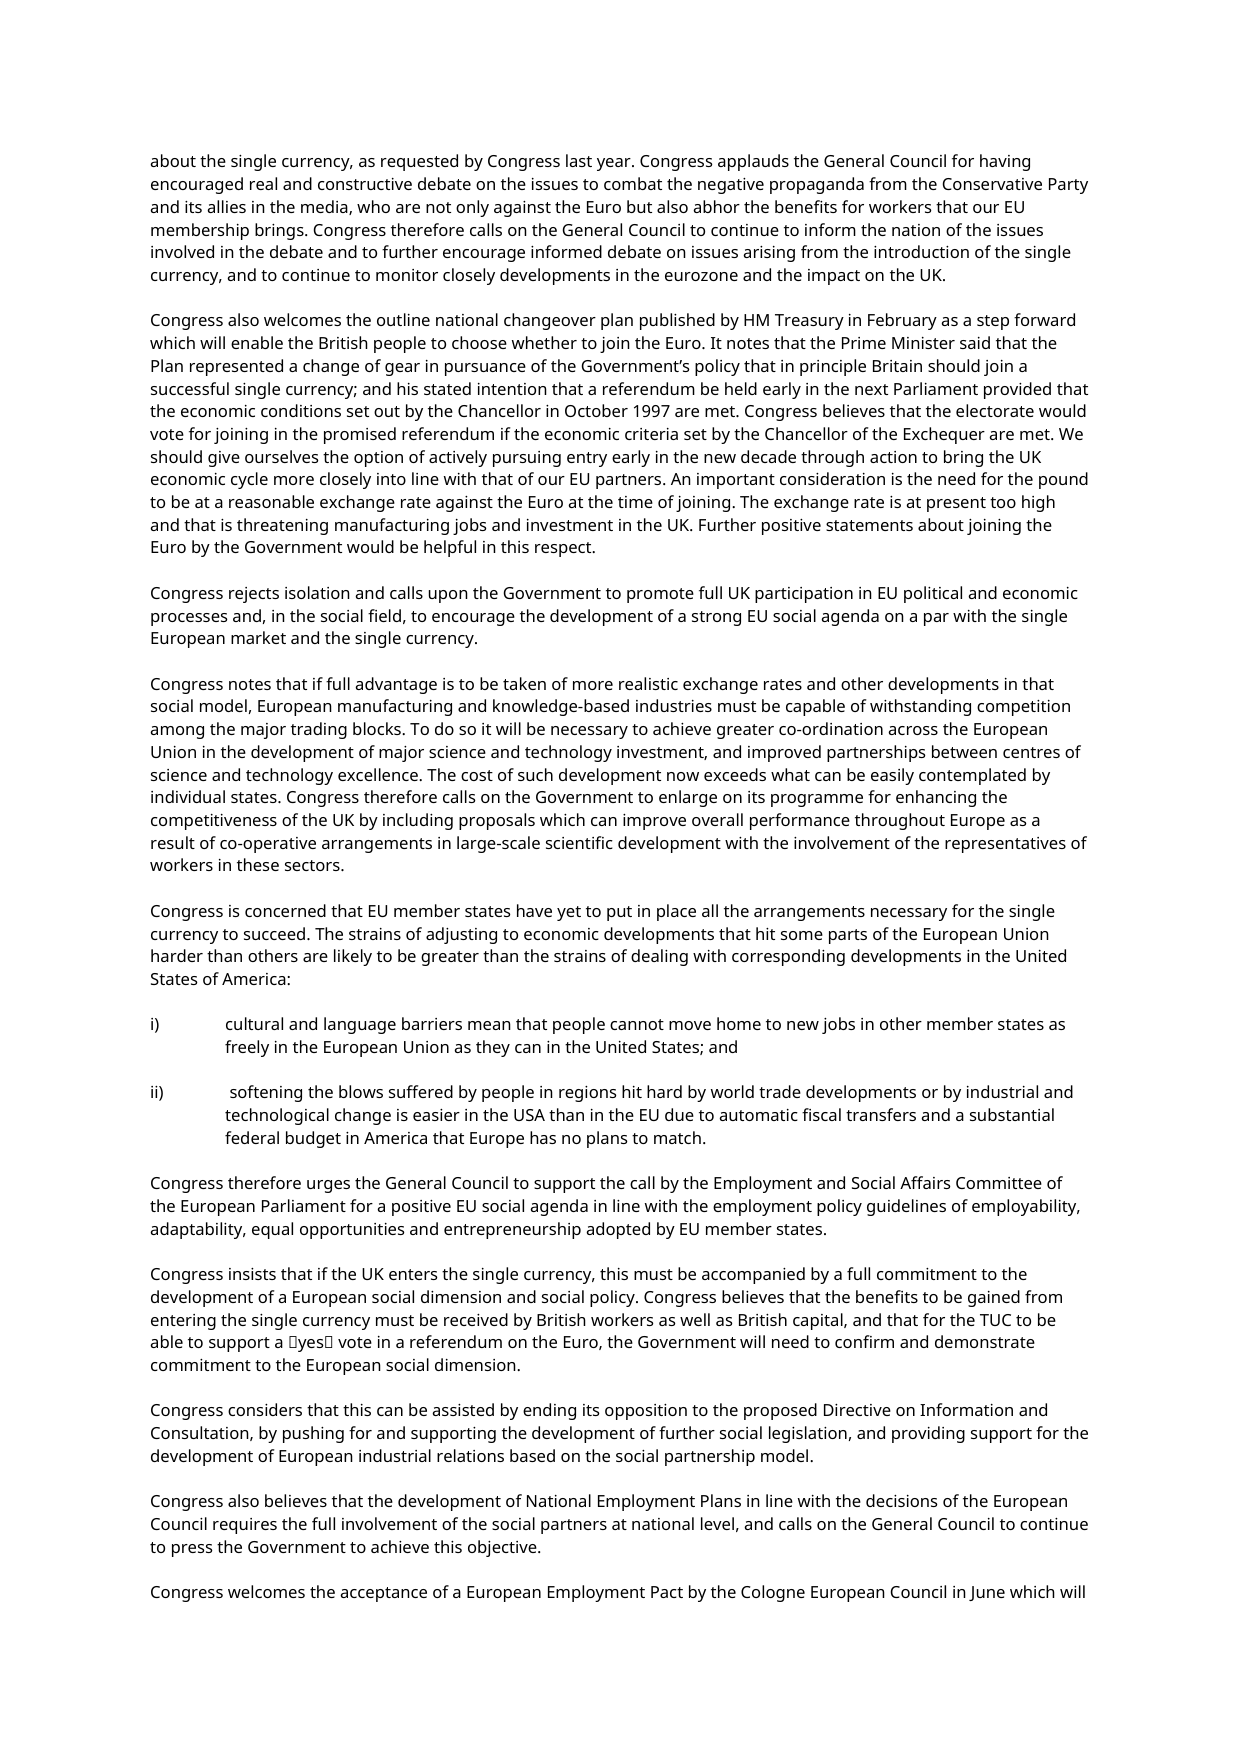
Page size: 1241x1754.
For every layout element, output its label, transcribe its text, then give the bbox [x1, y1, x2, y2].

text i) cultural and language barriers mean that people cannot move home to new jobs in other member states as freely in the European Union as they can in the United States; and [150, 1013, 1090, 1058]
text Congress notes that if full advantage is to be taken of more realistic exchange rates and other developments in that social model, European manufacturing and knowledge-based industries must be capable of withstanding competition among the major trading blocks. To do so it will be necessary to achieve greater co-ordination across the European Union in the development of major science and technology investment, and improved partnerships between centres of science and technology excellence. The cost of such development now exceeds what can be easily contemplated by individual states. Congress therefore calls on the Government to enlarge on its programme for enhancing the competitiveness of the UK by including proposals which can improve overall performance throughout Europe as a result of co-operative arrangements in large-scale scientific development with the involvement of the representatives of workers in these sectors. [150, 672, 1090, 877]
text Congress therefore urges the General Council to support the call by the Employment and Social Affairs Committee of the European Parliament for a positive EU social agenda in line with the employment policy guidelines of employability, adaptability, equal opportunities and entrepreneurship adopted by EU member states. [150, 1172, 1090, 1240]
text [150, 150, 1090, 286]
text Congress is concerned that EU member states have yet to put in place all the arrangements necessary for the single currency to succeed. The strains of adjusting to economic developments that hit some parts of the European Union harder than others are likely to be greater than the strains of dealing with corresponding developments in the United States of America: [150, 899, 1090, 990]
text Congress considers that this can be assisted by ending its opposition to the proposed Directive on Information and Consultation, by pushing for and supporting the development of further social legislation, and providing support for the development of European industrial relations based on the social partnership model. [150, 1399, 1090, 1467]
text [150, 1581, 1090, 1603]
text Congress also believes that the development of National Employment Plans in line with the decisions of the European Council requires the full involvement of the social partners at national level, and calls on the General Council to continue to press the Government to achieve this objective. [150, 1490, 1090, 1558]
text Congress also welcomes the outline national changeover plan published by HM Treasury in February as a step forward which will enable the British people to choose whether to join the Euro. It notes that the Prime Minister said that the Plan represented a change of gear in pursuance of the Government’s policy that in principle Britain should join a successful single currency; and his stated intention that a referendum be held early in the next Parliament provided that the economic conditions set out by the Chancellor in October 1997 are met. Congress believes that the electorate would vote for joining in the promised referendum if the economic criteria set by the Chancellor of the Exchequer are met. We should give ourselves the option of actively pursuing entry early in the new decade through action to bring the UK economic cycle more closely into line with that of our EU partners. An important consideration is the need for the pound to be at a reasonable exchange rate against the Euro at the time of joining. The exchange rate is at present too high and that is threatening manufacturing jobs and investment in the UK. Further positive statements about joining the Euro by the Government would be helpful in this respect. [150, 309, 1090, 559]
text Congress rejects isolation and calls upon the Government to promote full UK participation in EU political and economic processes and, in the social field, to encourage the development of a strong EU social agenda on a par with the single European market and the single currency. [150, 581, 1090, 649]
text ii) softening the blows suffered by people in regions hit hard by world trade developments or by industrial and technological change is easier in the USA than in the EU due to automatic fiscal transfers and a substantial federal budget in America that Europe has no plans to match. [150, 1081, 1090, 1149]
text Congress insists that if the UK enters the single currency, this must be accompanied by a full commitment to the development of a European social dimension and social policy. Congress believes that the benefits to be gained from entering the single currency must be received by British workers as well as British capital, and that for the TUC to be able to support a yes vote in a referendum on the Euro, the Government will need to confirm and demonstrate commitment to the European social dimension. [150, 1263, 1090, 1376]
